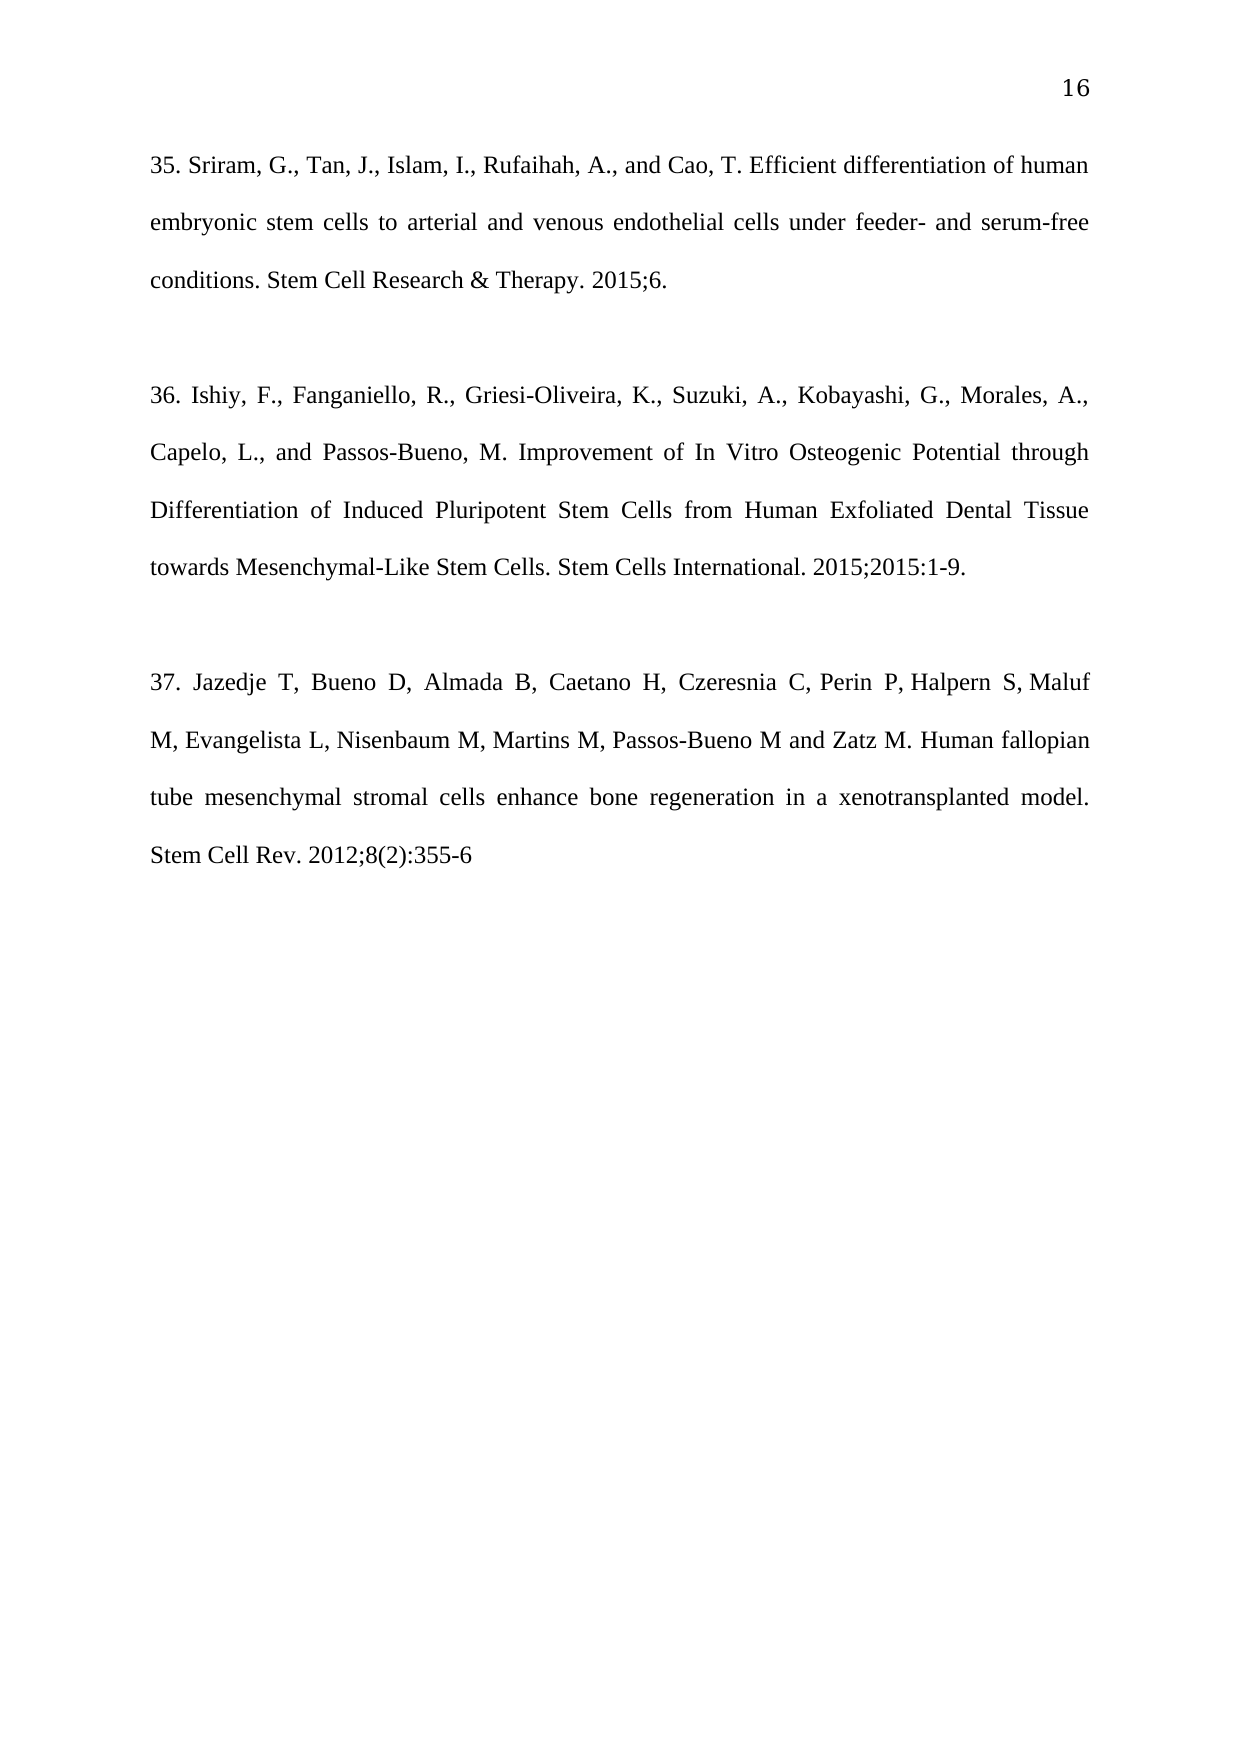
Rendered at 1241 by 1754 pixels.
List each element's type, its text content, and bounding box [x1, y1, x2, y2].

text 35. Sriram, G., Tan, J., Islam, I., Rufaihah, A., and Cao, T. Efficient differentiation of human embryonic stem cells to arterial and venous endothelial cells under feeder- and serum-free conditions. Stem Cell Research & Therapy. 2015;6. [150, 150, 1090, 294]
subtitle 37. Jazedje T, Bueno D, Almada B, Caetano H, Czeresnia C, Perin P, Halpern S, Maluf M, Evangelista L, Nisenbaum M, Martins M, Passos-Bueno M and Zatz M. Human fallopian tube mesenchymal stromal cells enhance bone regeneration in a xenotransplanted model. Stem Cell Rev. 2012;8(2):355-6 [150, 667, 1090, 869]
text 36. Ishiy, F., Fanganiello, R., Griesi-Oliveira, K., Suzuki, A., Kobayashi, G., Morales, A., Capelo, L., and Passos-Bueno, M. Improvement of In Vitro Osteogenic Potential through Differentiation of Induced Pluripotent Stem Cells from Human Exfoliated Dental Tissue towards Mesenchymal-Like Stem Cells. Stem Cells International. 2015;2015:1-9. [150, 380, 1090, 581]
